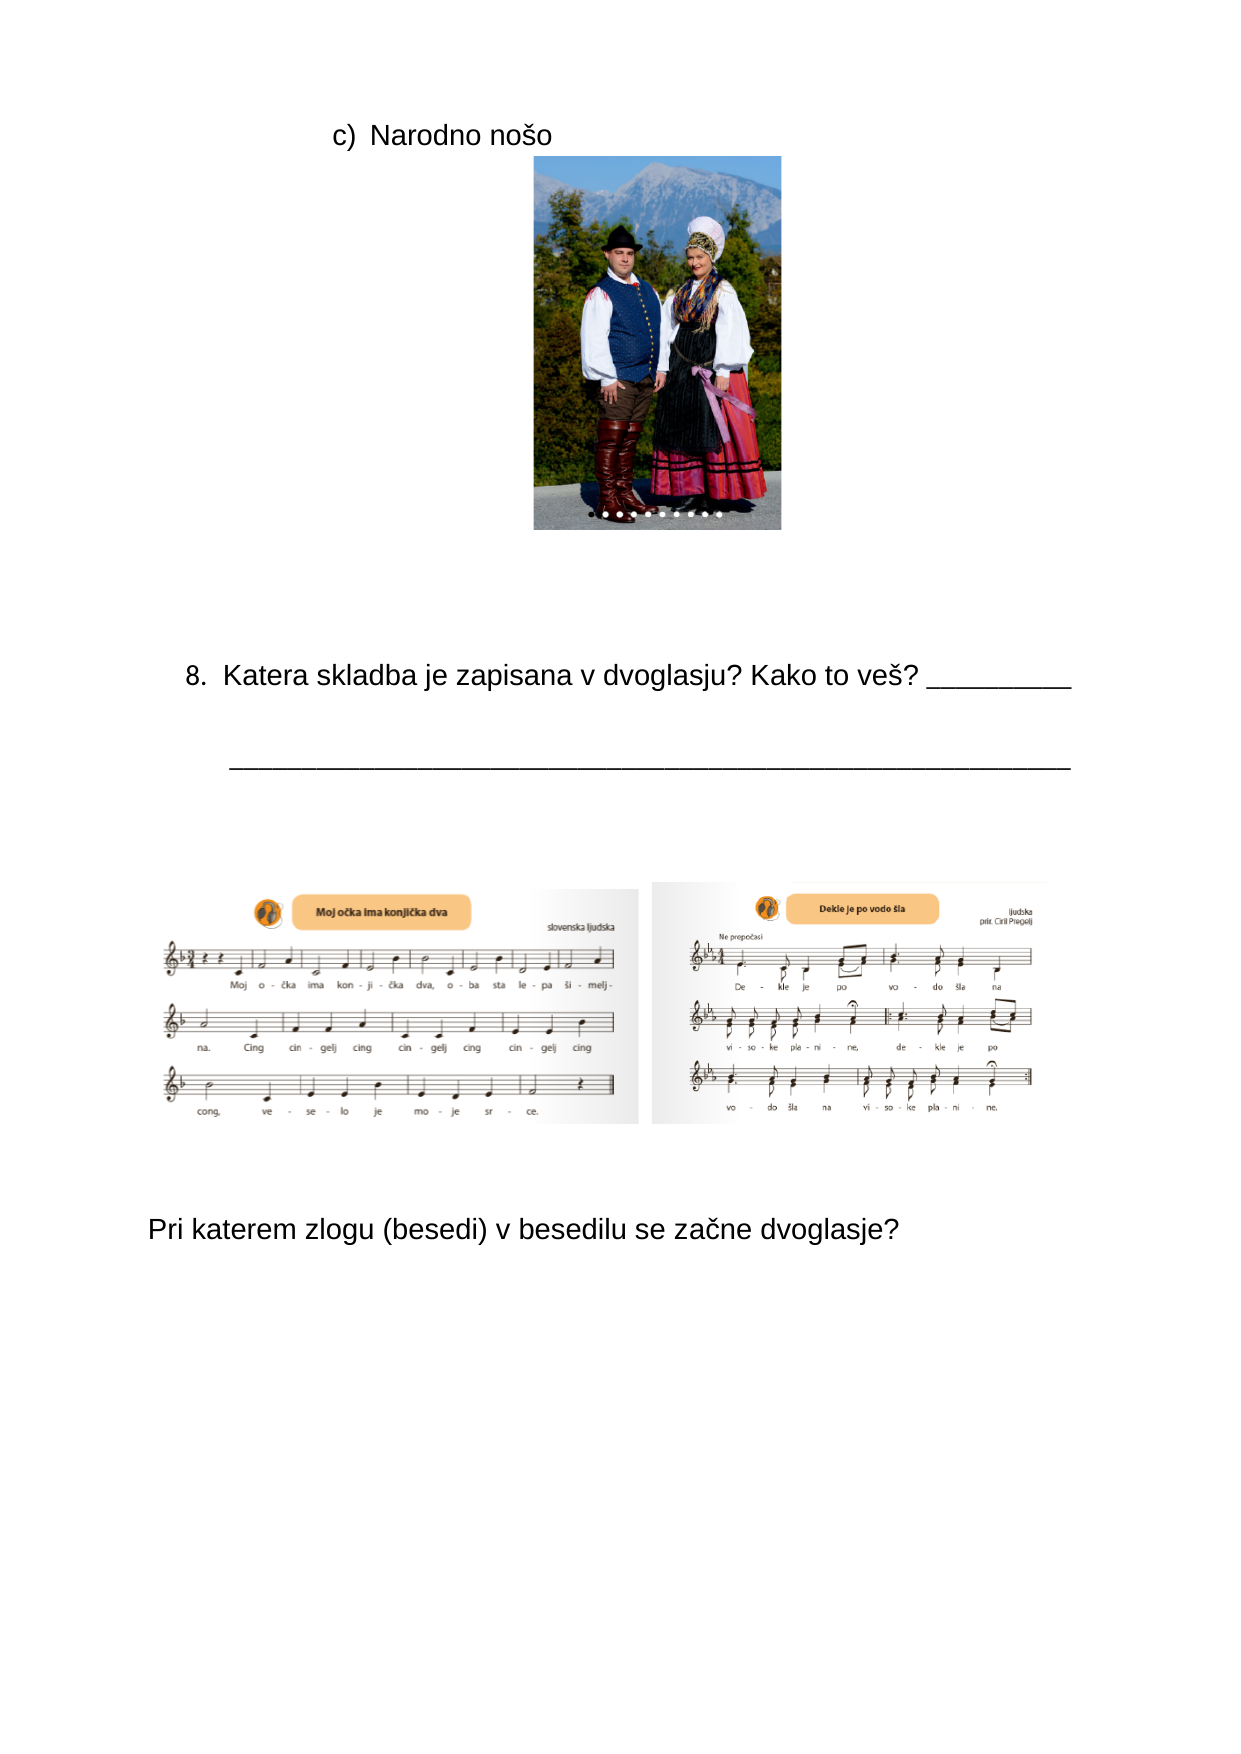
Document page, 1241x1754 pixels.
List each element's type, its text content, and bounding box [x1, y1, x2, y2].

picture [651, 882, 1058, 1124]
picture [533, 156, 782, 530]
picture [147, 889, 639, 1124]
list Katera skladba je zapisana v dvoglasju? Kako to veš? __________ [185, 657, 1093, 692]
list Narodno nošo [332, 118, 1093, 152]
list __________________________________________________________ [223, 738, 1093, 774]
text Pri katerem zlogu (besedi) v besedilu se začne dvoglasje? [148, 1212, 1093, 1245]
